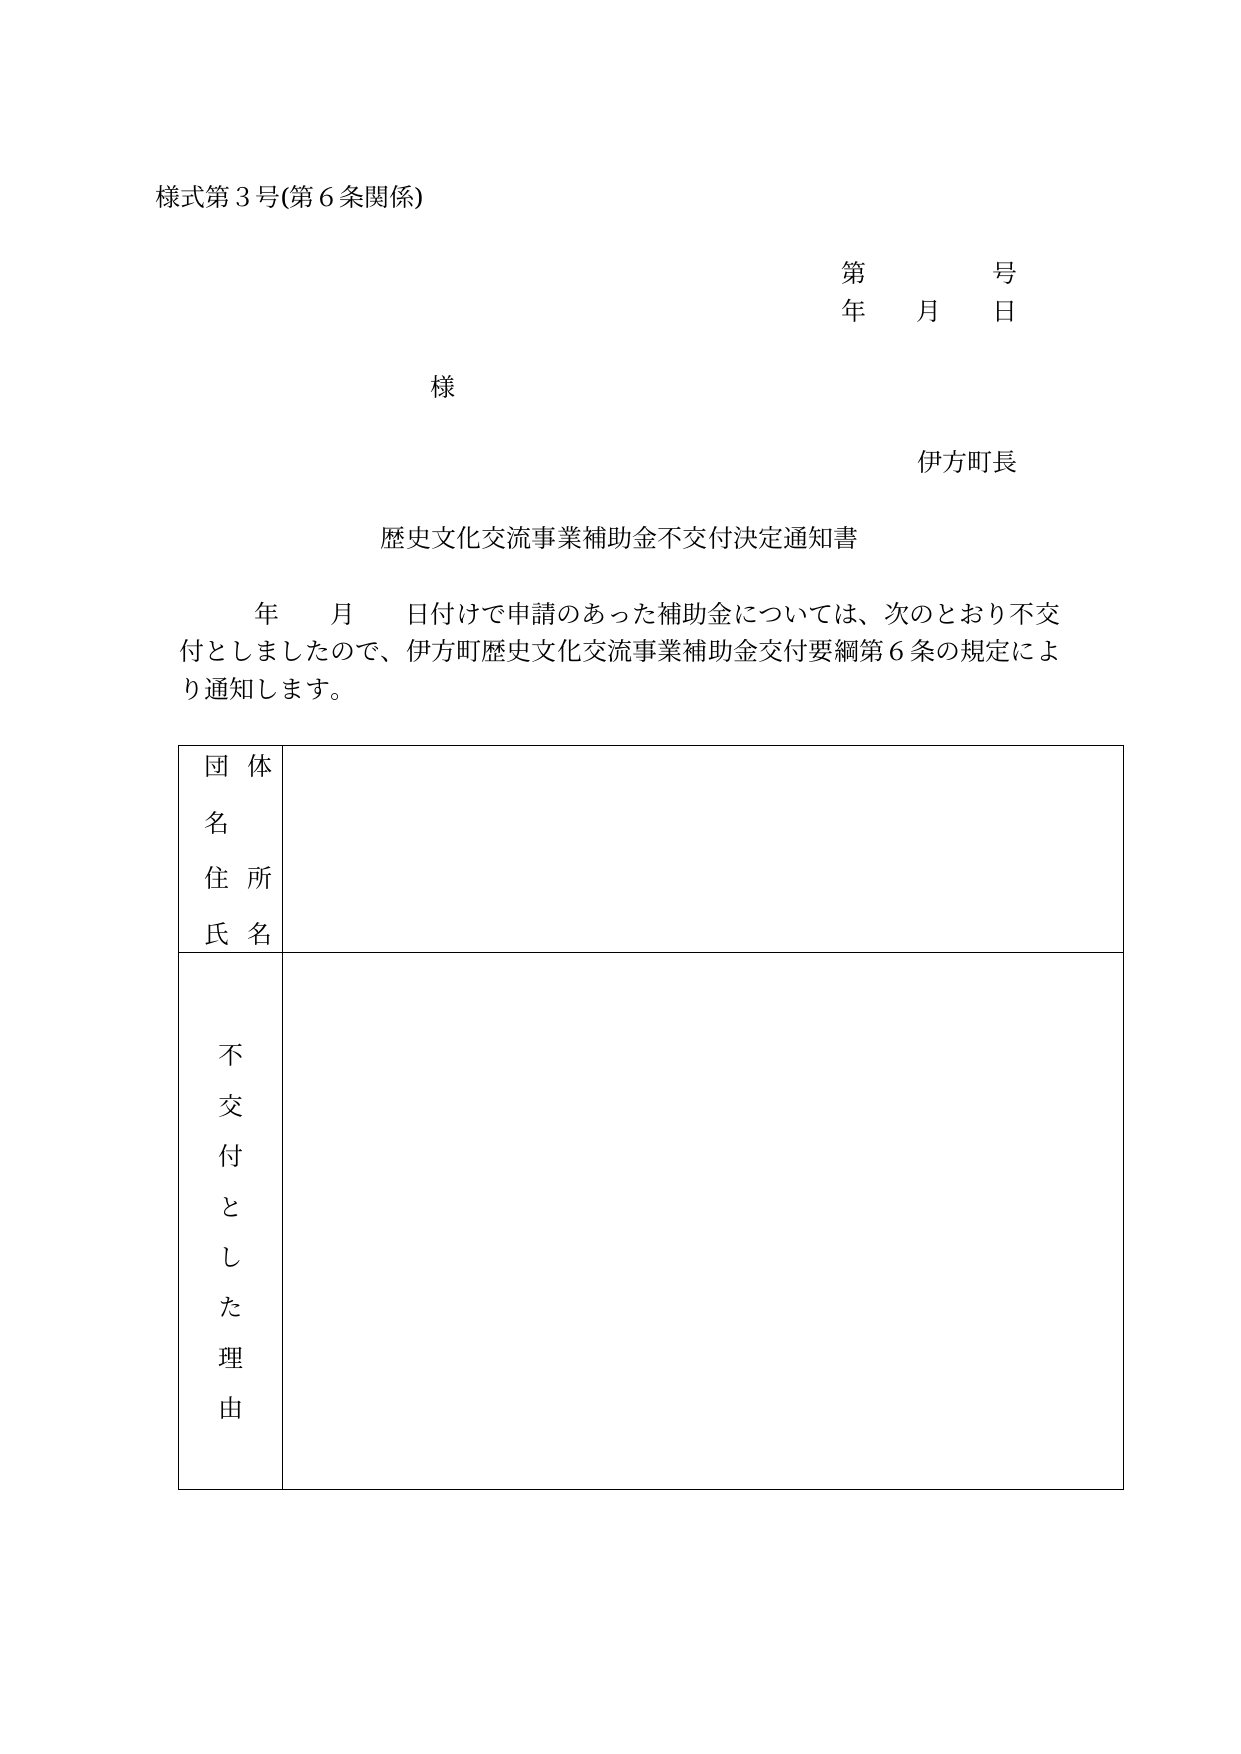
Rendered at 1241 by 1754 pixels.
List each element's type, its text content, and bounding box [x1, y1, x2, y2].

text 第 号 [179, 253, 1017, 291]
text 歴史文化交流事業補助金不交付決定通知書 [179, 518, 1061, 556]
text 様 [179, 366, 1061, 404]
text 年 月 日付けで申請のあった補助金については、次のとおり不交付としましたので、伊方町歴史文化交流事業補助金交付要綱第６条の規定により通知します。 [179, 593, 1061, 707]
table_header [283, 746, 1123, 952]
table_header 団体名 住所 氏名 [179, 746, 282, 952]
text 年 月 日 [179, 291, 1017, 329]
table_cell 不 交 付 と し た 理 由 [179, 953, 282, 1489]
table_cell [283, 953, 1123, 1489]
text 伊方町長 [179, 442, 1017, 480]
